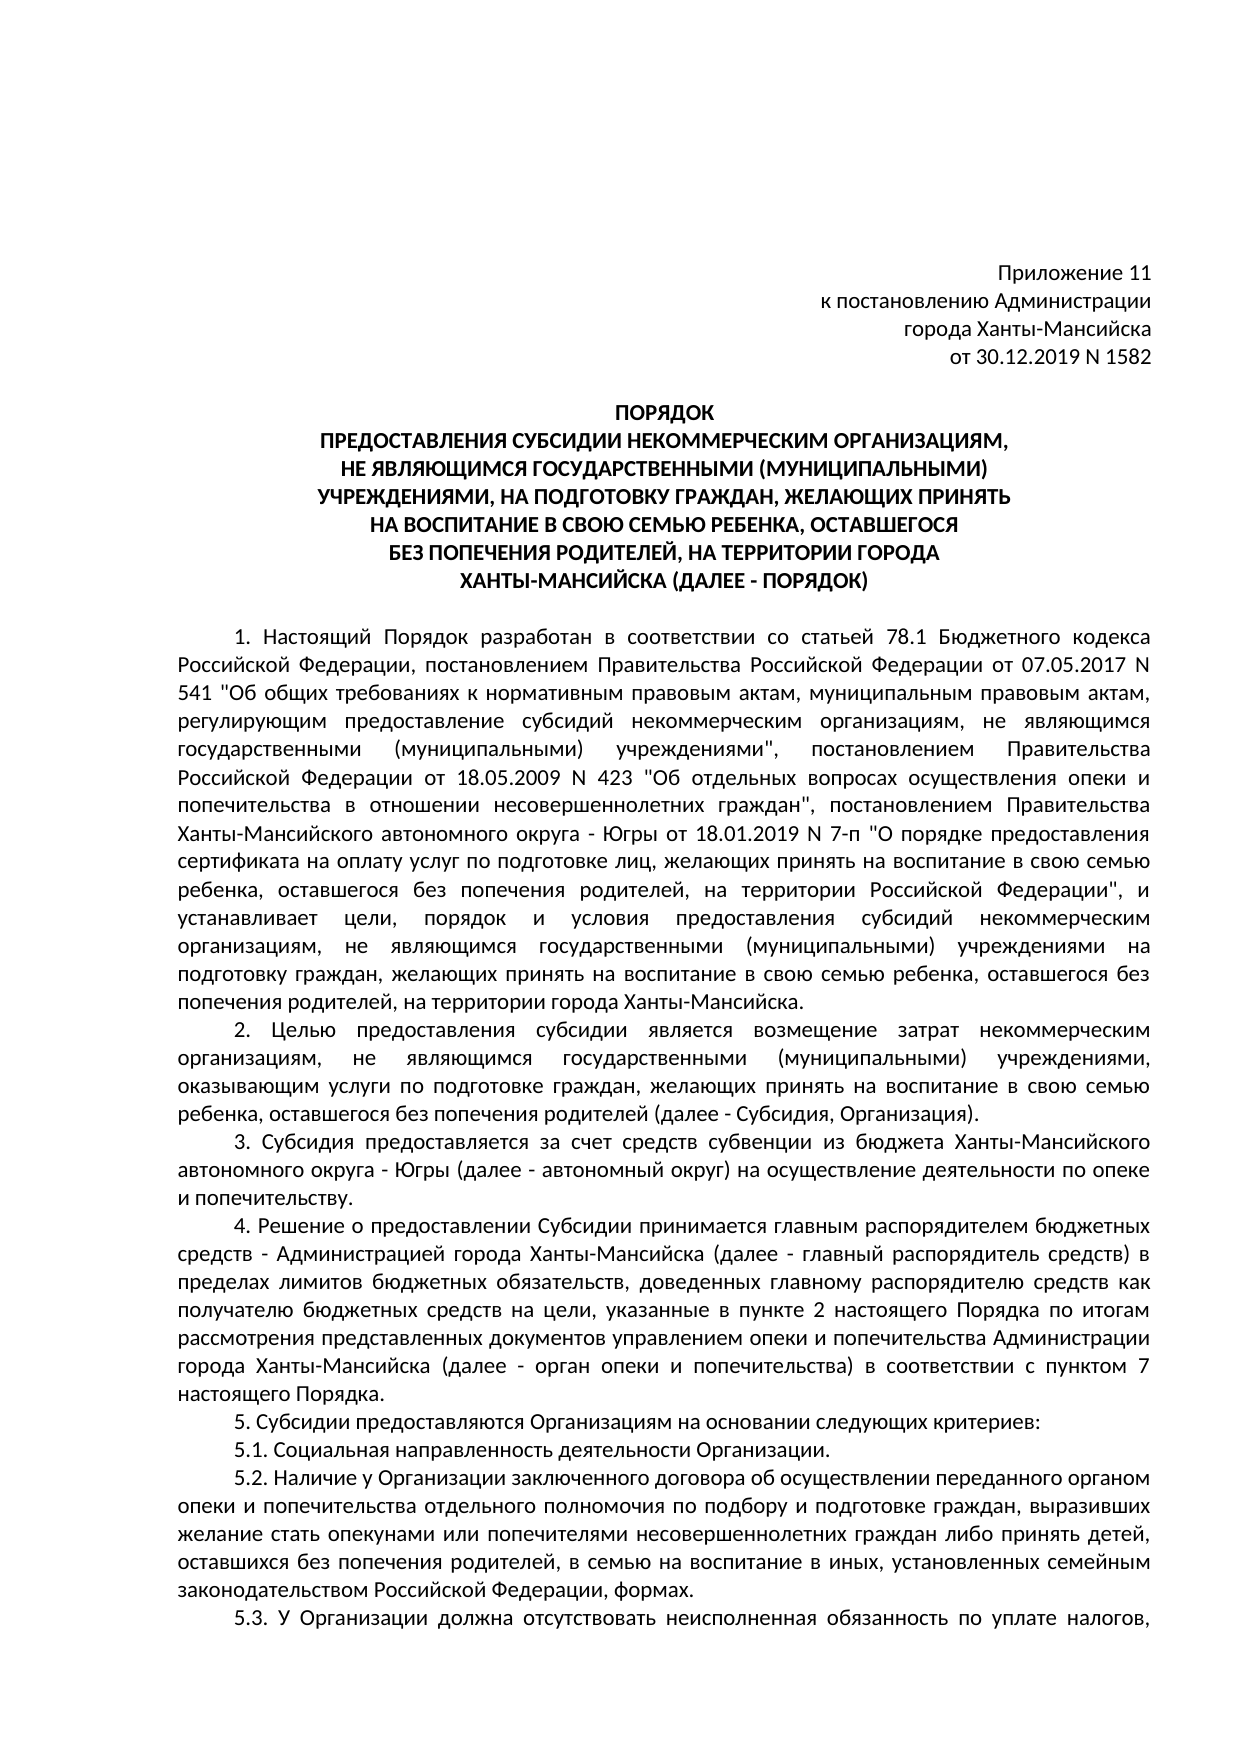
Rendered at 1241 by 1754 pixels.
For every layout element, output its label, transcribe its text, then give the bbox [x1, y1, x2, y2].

text Приложение 11 [177, 258, 1152, 286]
text к постановлению Администрации [177, 286, 1152, 314]
text города Ханты-Мансийска [177, 314, 1152, 342]
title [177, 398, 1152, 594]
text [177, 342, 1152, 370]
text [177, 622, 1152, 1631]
